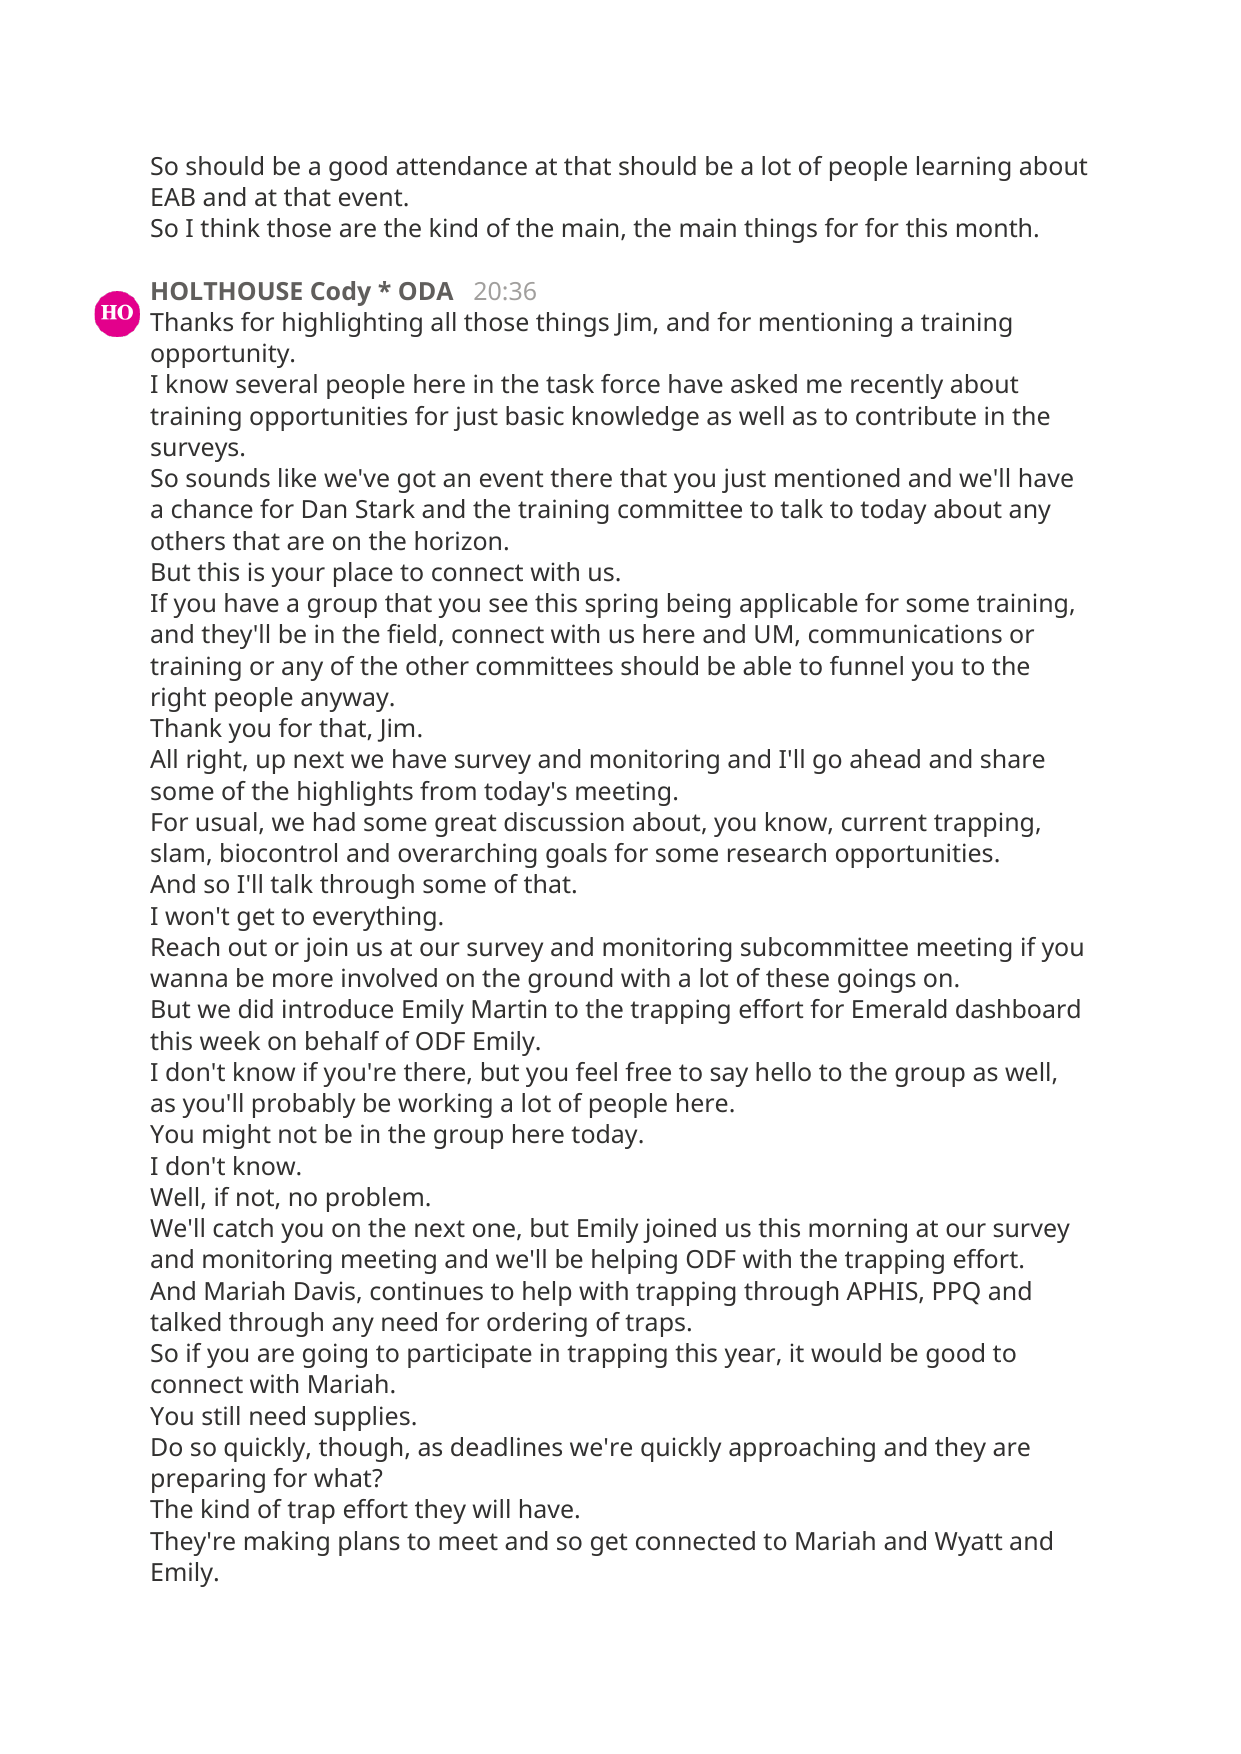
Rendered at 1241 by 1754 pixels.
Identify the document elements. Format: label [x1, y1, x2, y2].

text [150, 150, 1090, 244]
text [150, 244, 1090, 1587]
picture [94, 291, 140, 337]
